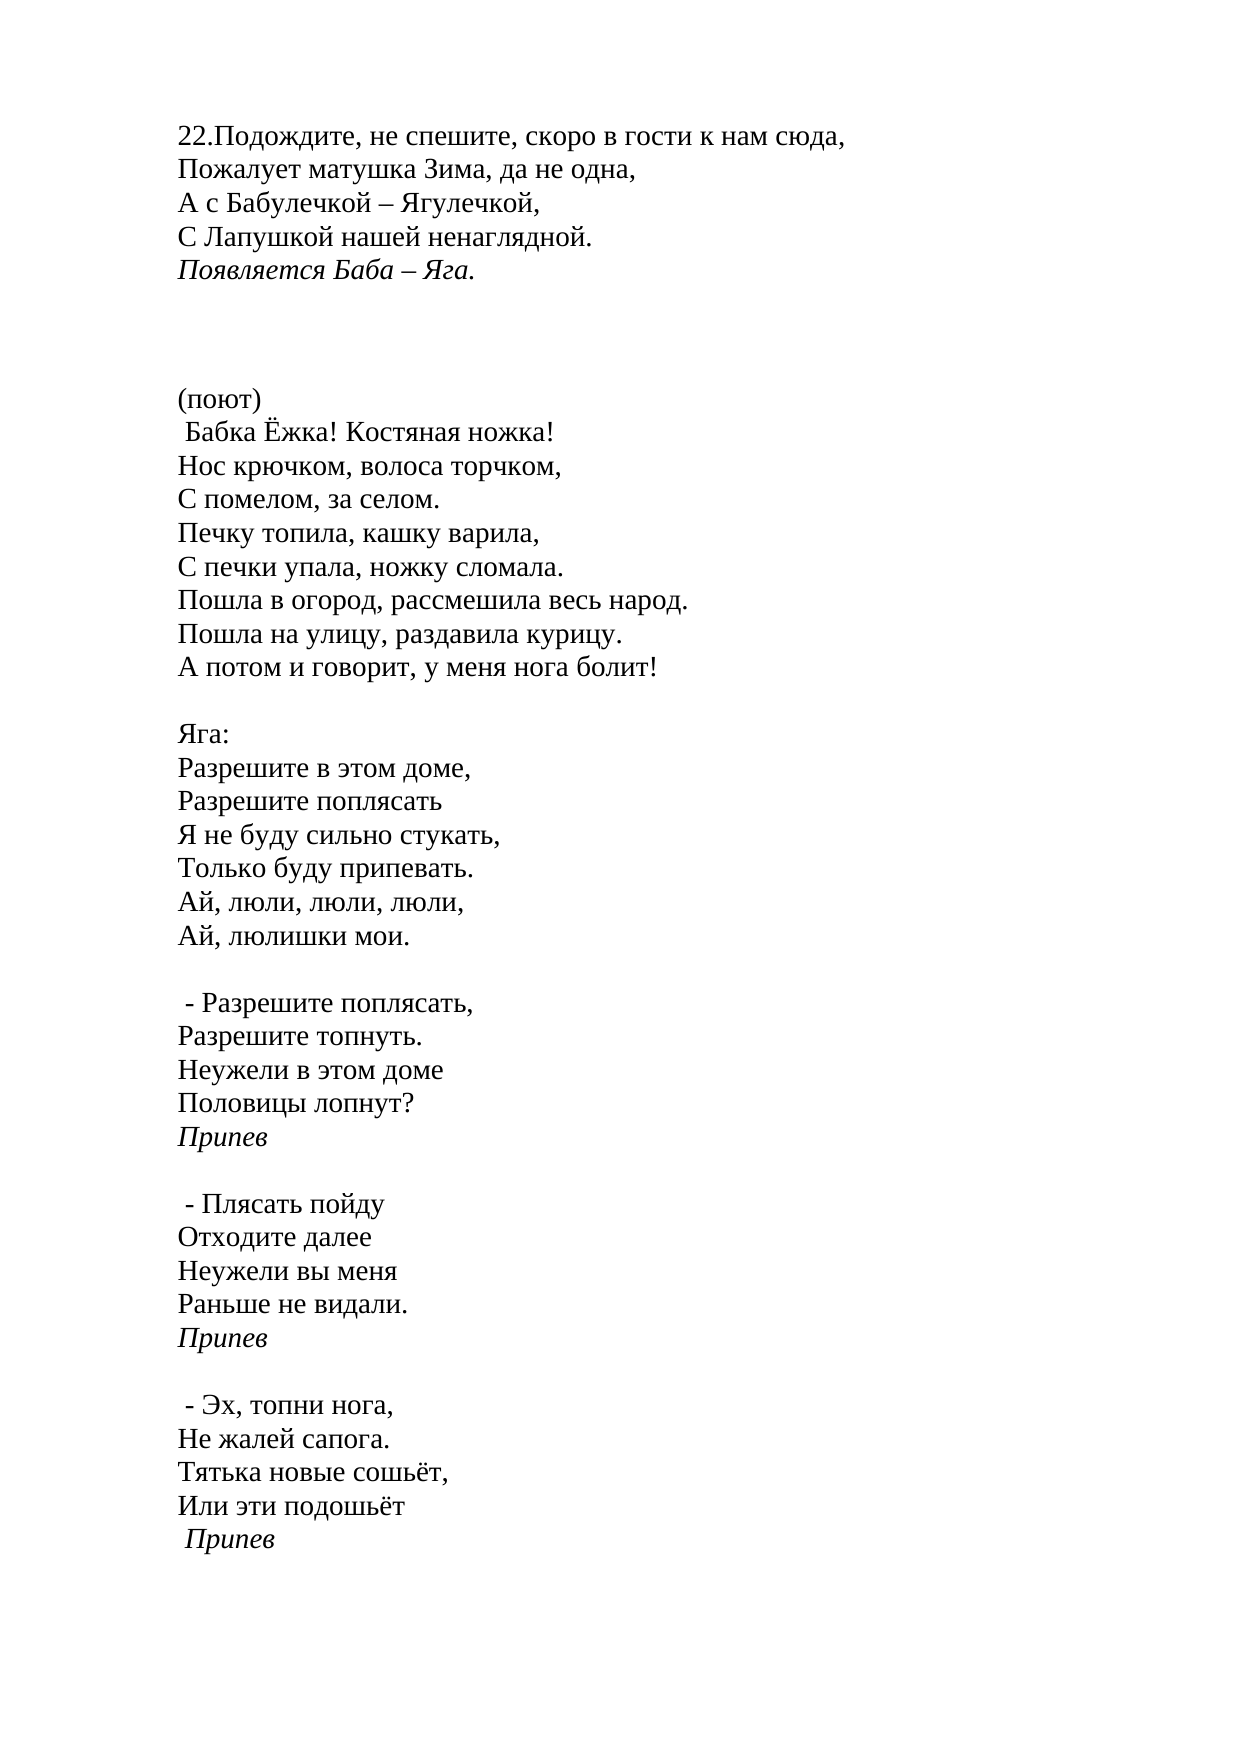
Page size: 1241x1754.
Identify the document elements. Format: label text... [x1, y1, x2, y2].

text Пожалует матушка Зима, да не одна, [177, 152, 1152, 185]
text Припев [177, 1521, 1152, 1555]
text Разрешите топнуть. [177, 1018, 1152, 1052]
text Разрешите поплясать [177, 783, 1152, 817]
text Печку топила, кашку варила, [177, 515, 1152, 549]
text Ай, люлишки мои. [177, 918, 1152, 951]
text Половицы лопнут? [177, 1085, 1152, 1119]
text Тятька новые сошьёт, [177, 1454, 1152, 1488]
text Неужели вы меня [177, 1253, 1152, 1287]
text Не жалей сапога. [177, 1421, 1152, 1454]
text А с Бабулечкой – Ягулечкой, [177, 185, 1152, 219]
text (поют) [177, 381, 1152, 414]
text - Эх, топни нога, [177, 1387, 1152, 1421]
text Я не буду сильно стукать, [177, 817, 1152, 851]
text Пошла на улицу, раздавила курицу. [177, 616, 1152, 649]
text 22.Подождите, не спешите, скоро в гости к нам сюда, [177, 118, 1152, 152]
text Пошла в огород, рассмешила весь народ. [177, 582, 1152, 616]
text С Лапушкой нашей ненаглядной. [177, 219, 1152, 252]
text - Разрешите поплясать, [177, 985, 1152, 1018]
text С помелом, за селом. [177, 482, 1152, 515]
text Бабка Ёжка! Костяная ножка! [177, 414, 1152, 448]
text Отходите далее [177, 1219, 1152, 1253]
text Ай, люли, люли, люли, [177, 884, 1152, 918]
text Неужели в этом доме [177, 1052, 1152, 1085]
text С печки упала, ножку сломала. [177, 549, 1152, 582]
text - Плясать пойду [177, 1186, 1152, 1219]
text Припев [177, 1119, 1152, 1152]
text Или эти подошьёт [177, 1488, 1152, 1521]
text А потом и говорит, у меня нога болит! [177, 649, 1152, 683]
text Появляется Баба – Яга. [177, 252, 1152, 286]
text Раньше не видали. [177, 1287, 1152, 1320]
text Припев [177, 1320, 1152, 1354]
text Нос крючком, волоса торчком, [177, 448, 1152, 482]
text Яга: [177, 716, 1152, 750]
text Разрешите в этом доме, [177, 750, 1152, 783]
text Только буду припевать. [177, 851, 1152, 884]
